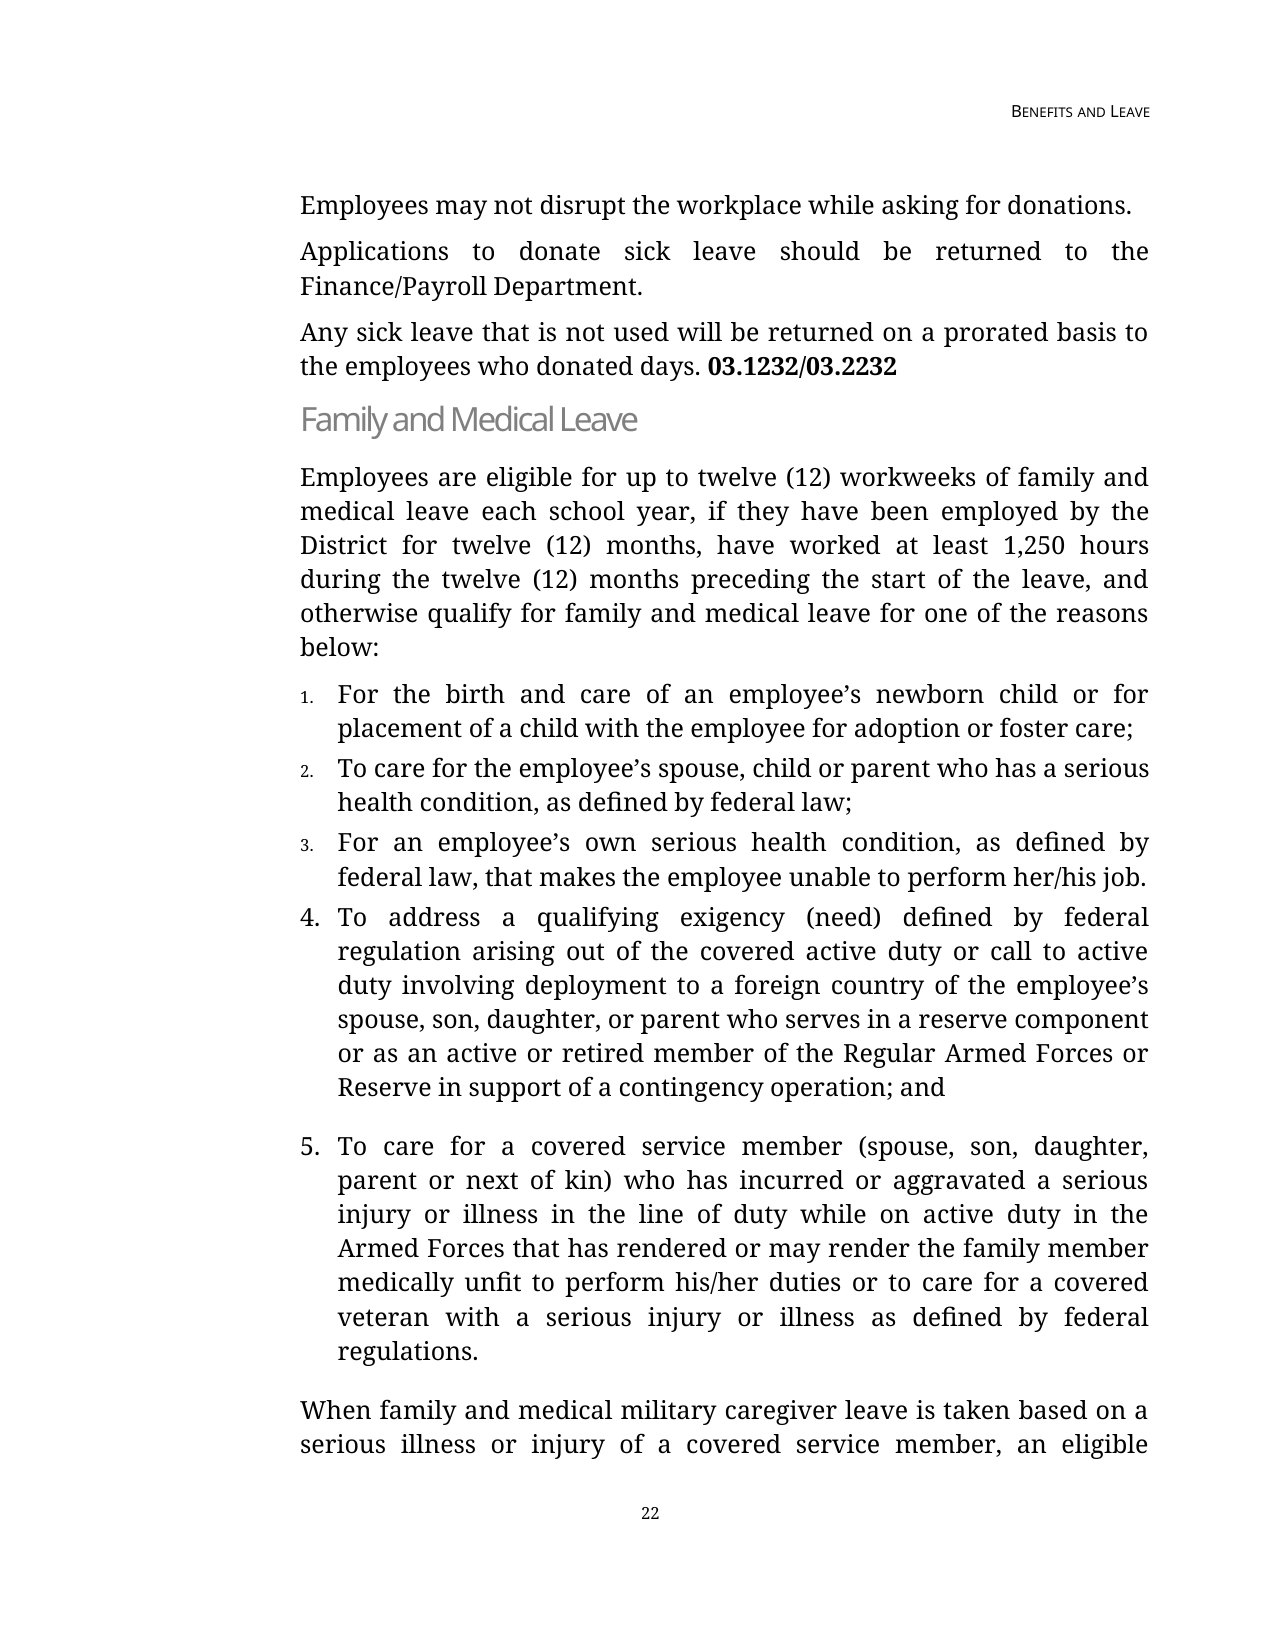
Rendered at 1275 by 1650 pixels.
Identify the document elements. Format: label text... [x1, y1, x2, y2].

list To care for a covered service member (spouse, son, daughter, parent or next of kin) who has incurred or aggravated a serious injury or illness in the line of duty while on active duty in the Armed Forces that has rendered or may render the family member medically unfit to perform his/her duties or to care for a covered veteran with a serious injury or illness as defined by federal regulations. [300, 1129, 1150, 1367]
text Employees are eligible for up to twelve (12) workweeks of family and medical leave each school year, if they have been employed by the District for twelve (12) months, have worked at least 1,250 hours during the twelve (12) months preceding the start of the leave, and otherwise qualify for family and medical leave for one of the reasons below: [300, 459, 1150, 664]
text Employees may not disrupt the workplace while asking for donations. [300, 187, 1150, 222]
list For the birth and care of an employee’s newborn child or for placement of a child with the employee for adoption or foster care; [300, 676, 1150, 744]
list To address a qualifying exigency (need) defined by federal regulation arising out of the covered active duty or call to active duty involving deployment to a foreign country of the employee’s spouse, son, daughter, or parent who serves in a reserve component or as an active or retired member of the Regular Armed Forces or Reserve in support of a contingency operation; and [300, 899, 1150, 1104]
list For an employee’s own serious health condition, as defined by federal law, that makes the employee unable to perform her/his job. [300, 825, 1150, 893]
subtitle Family and Medical Leave [300, 395, 1150, 441]
text Applications to donate sick leave should be returned to the Finance/Payroll Department. [300, 234, 1150, 302]
text Any sick leave that is not used will be returned on a prorated basis to the employees who donated days. 03.1232/03.2232 [300, 315, 1150, 383]
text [300, 1392, 1150, 1460]
list To care for the employee’s spouse, child or parent who has a serious health condition, as defined by federal law; [300, 751, 1150, 819]
